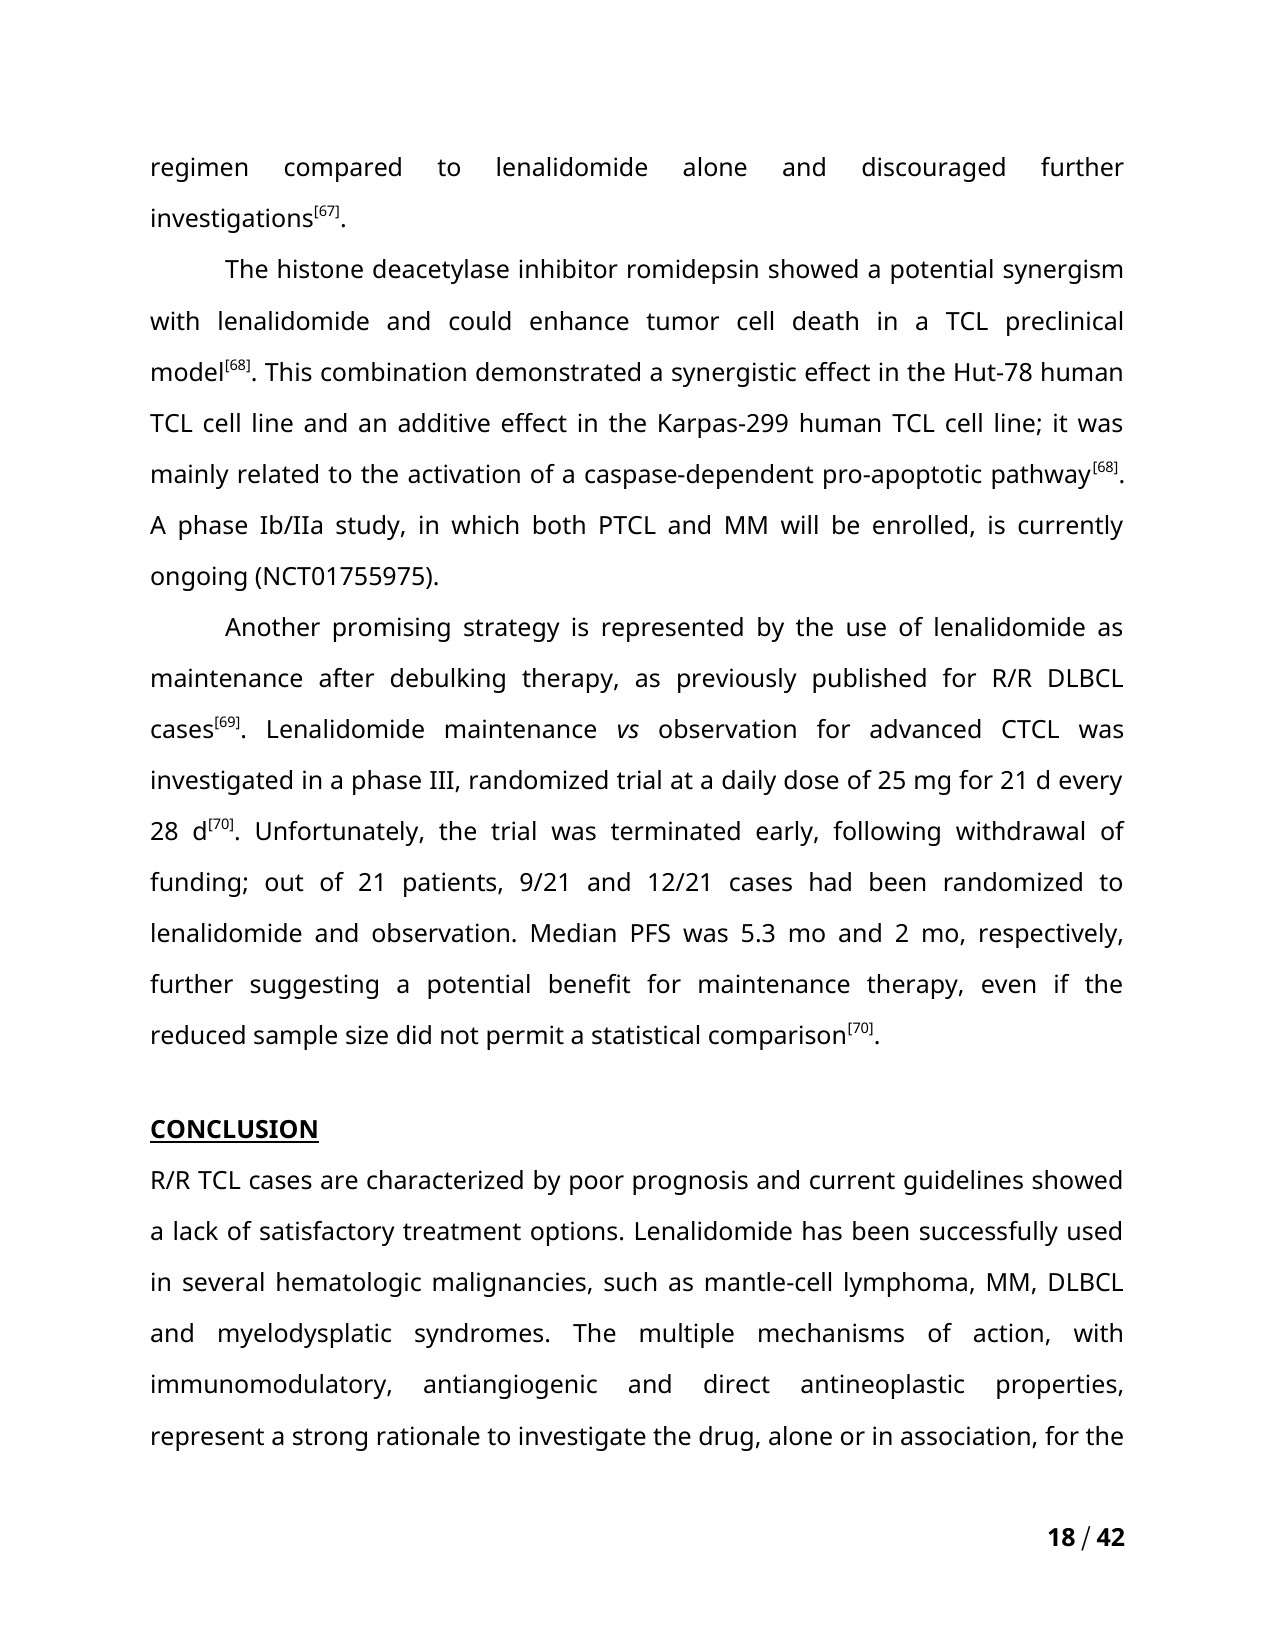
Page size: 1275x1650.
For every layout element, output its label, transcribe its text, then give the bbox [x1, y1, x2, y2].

text Another promising strategy is represented by the use of lenalidomide as maintenance after debulking therapy, as previously published for R/R DLBCL cases[69]. Lenalidomide maintenance vs observation for advanced CTCL was investigated in a phase III, randomized trial at a daily dose of 25 mg for 21 d every 28 d[70]. Unfortunately, the trial was terminated early, following withdrawal of funding; out of 21 patients, 9/21 and 12/21 cases had been randomized to lenalidomide and observation. Median PFS was 5.3 mo and 2 mo, respectively, further suggesting a potential benefit for maintenance therapy, even if the reduced sample size did not permit a statistical comparison[70]. [150, 609, 1125, 1052]
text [150, 1163, 1125, 1452]
text The histone deacetylase inhibitor romidepsin showed a potential synergism with lenalidomide and could enhance tumor cell death in a TCL preclinical model[68]. This combination demonstrated a synergistic effect in the Hut-78 human TCL cell line and an additive effect in the Karpas-299 human TCL cell line; it was mainly related to the activation of a caspase-dependent pro-apoptotic pathway[68]. A phase Ib/IIa study, in which both PTCL and MM will be enrolled, is currently ongoing (NCT01755975). [150, 252, 1125, 592]
text CONCLUSION [150, 1112, 1125, 1146]
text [150, 150, 1125, 235]
